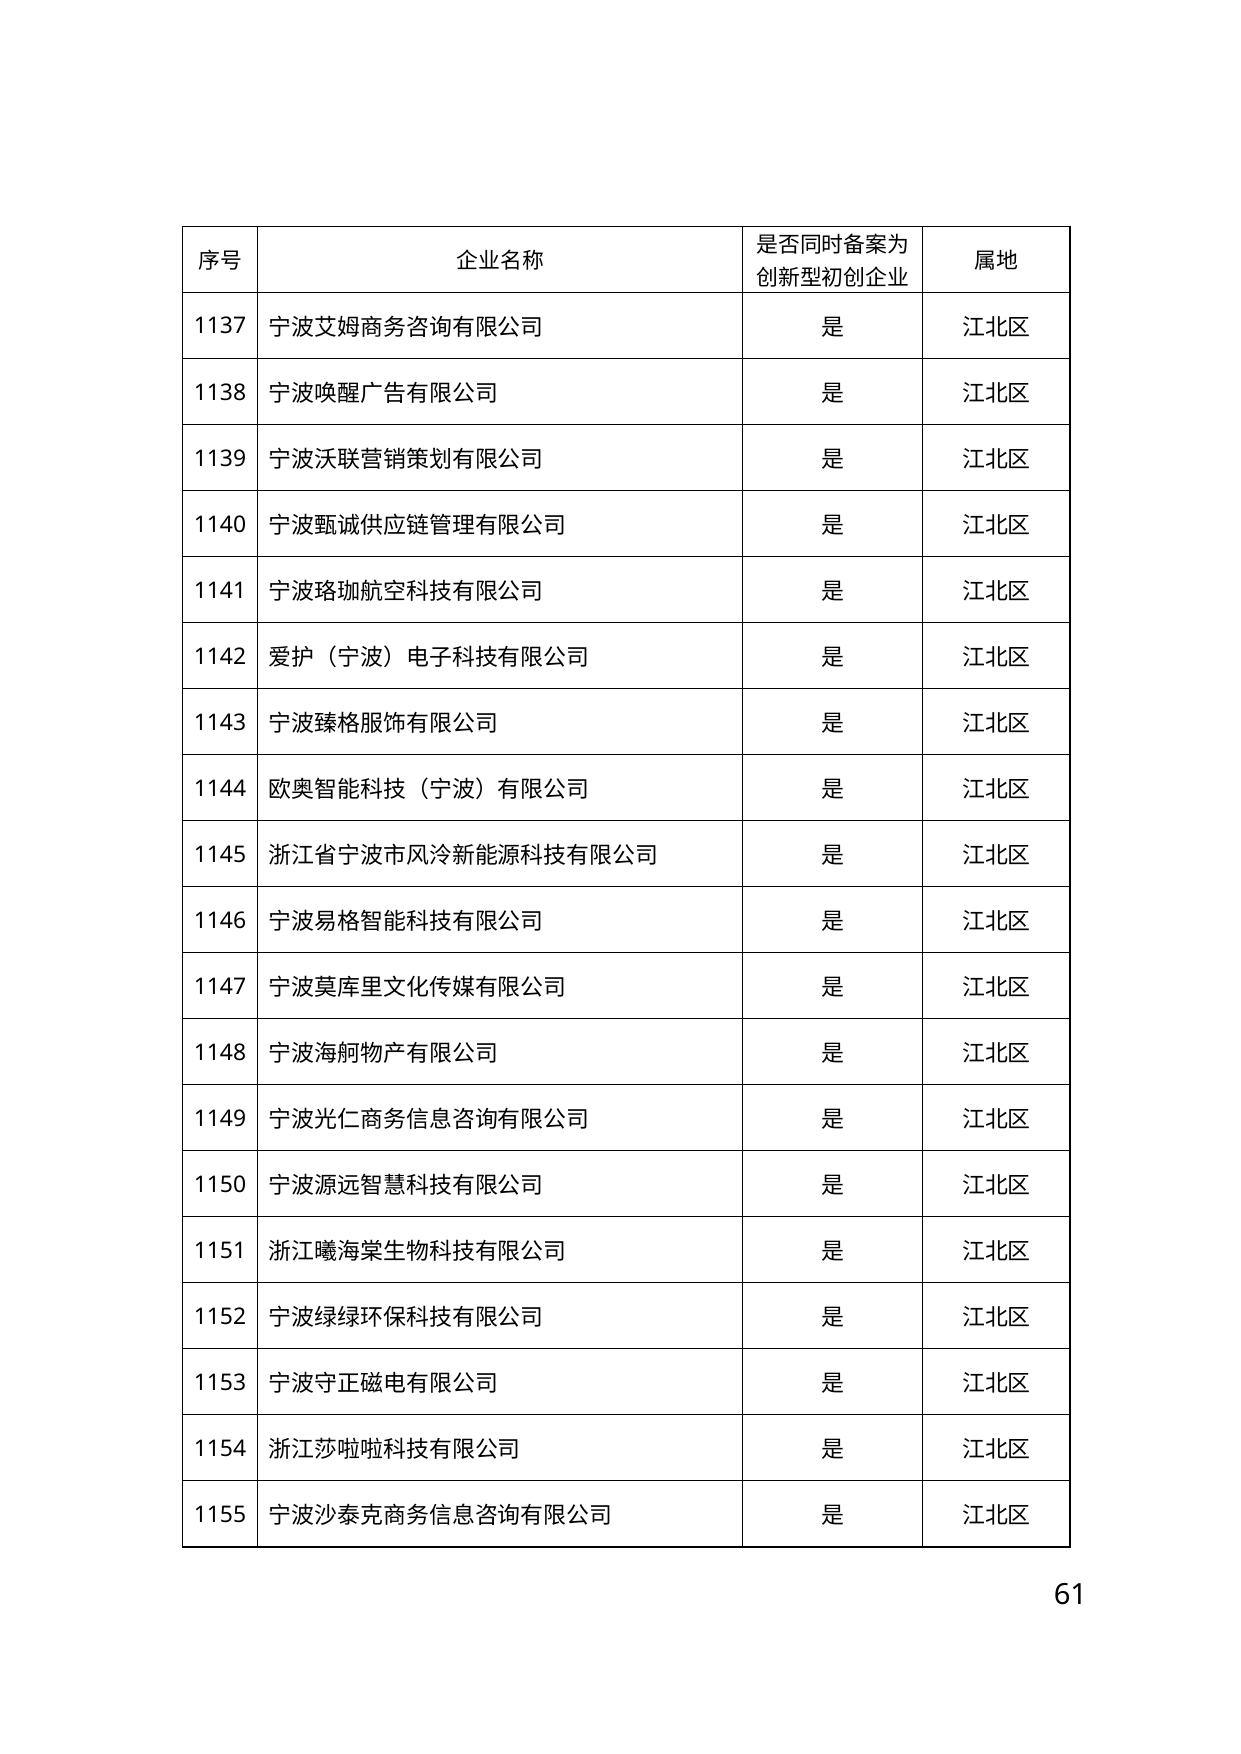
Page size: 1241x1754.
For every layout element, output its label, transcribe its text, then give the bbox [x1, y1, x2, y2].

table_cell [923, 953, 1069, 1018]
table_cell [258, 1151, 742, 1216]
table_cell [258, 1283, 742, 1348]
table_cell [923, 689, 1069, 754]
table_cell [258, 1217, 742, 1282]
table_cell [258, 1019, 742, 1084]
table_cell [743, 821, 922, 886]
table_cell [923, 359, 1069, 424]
table_header 是否同时备案为创新型初创企业 [743, 227, 922, 292]
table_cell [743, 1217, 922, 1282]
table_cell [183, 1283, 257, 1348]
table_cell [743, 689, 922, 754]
table_header 属地 [923, 227, 1069, 292]
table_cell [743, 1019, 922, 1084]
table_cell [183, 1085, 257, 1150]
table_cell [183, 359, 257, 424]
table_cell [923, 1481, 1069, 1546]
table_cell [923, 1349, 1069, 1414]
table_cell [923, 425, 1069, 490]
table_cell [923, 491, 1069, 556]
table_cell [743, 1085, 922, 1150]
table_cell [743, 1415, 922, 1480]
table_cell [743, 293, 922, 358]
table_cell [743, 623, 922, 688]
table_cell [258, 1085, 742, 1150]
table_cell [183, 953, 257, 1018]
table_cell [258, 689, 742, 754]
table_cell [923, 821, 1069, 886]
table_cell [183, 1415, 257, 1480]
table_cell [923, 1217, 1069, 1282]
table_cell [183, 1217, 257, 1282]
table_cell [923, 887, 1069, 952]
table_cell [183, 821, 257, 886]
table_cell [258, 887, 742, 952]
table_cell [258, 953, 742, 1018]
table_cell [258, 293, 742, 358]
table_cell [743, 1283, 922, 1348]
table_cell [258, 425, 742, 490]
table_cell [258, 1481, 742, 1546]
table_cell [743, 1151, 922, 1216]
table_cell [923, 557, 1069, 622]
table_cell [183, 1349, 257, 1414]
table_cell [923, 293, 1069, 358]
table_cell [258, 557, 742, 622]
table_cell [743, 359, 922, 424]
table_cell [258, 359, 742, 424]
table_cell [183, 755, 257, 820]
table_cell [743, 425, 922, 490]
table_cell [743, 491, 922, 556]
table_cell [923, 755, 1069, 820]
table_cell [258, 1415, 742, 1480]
table_header 序号 [183, 227, 257, 292]
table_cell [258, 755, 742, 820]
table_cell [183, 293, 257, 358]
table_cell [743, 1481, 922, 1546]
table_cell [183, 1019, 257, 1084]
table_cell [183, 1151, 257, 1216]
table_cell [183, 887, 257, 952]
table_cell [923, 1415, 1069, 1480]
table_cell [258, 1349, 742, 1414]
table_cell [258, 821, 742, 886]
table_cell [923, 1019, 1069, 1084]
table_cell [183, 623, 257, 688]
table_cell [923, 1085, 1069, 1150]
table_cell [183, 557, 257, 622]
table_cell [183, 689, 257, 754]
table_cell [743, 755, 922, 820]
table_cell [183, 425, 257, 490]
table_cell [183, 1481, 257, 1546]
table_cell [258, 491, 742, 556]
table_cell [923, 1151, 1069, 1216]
table_header 企业名称 [258, 227, 742, 292]
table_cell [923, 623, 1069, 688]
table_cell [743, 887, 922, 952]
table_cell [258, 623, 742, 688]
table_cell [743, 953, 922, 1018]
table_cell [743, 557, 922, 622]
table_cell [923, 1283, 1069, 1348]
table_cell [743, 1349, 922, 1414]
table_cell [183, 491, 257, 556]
